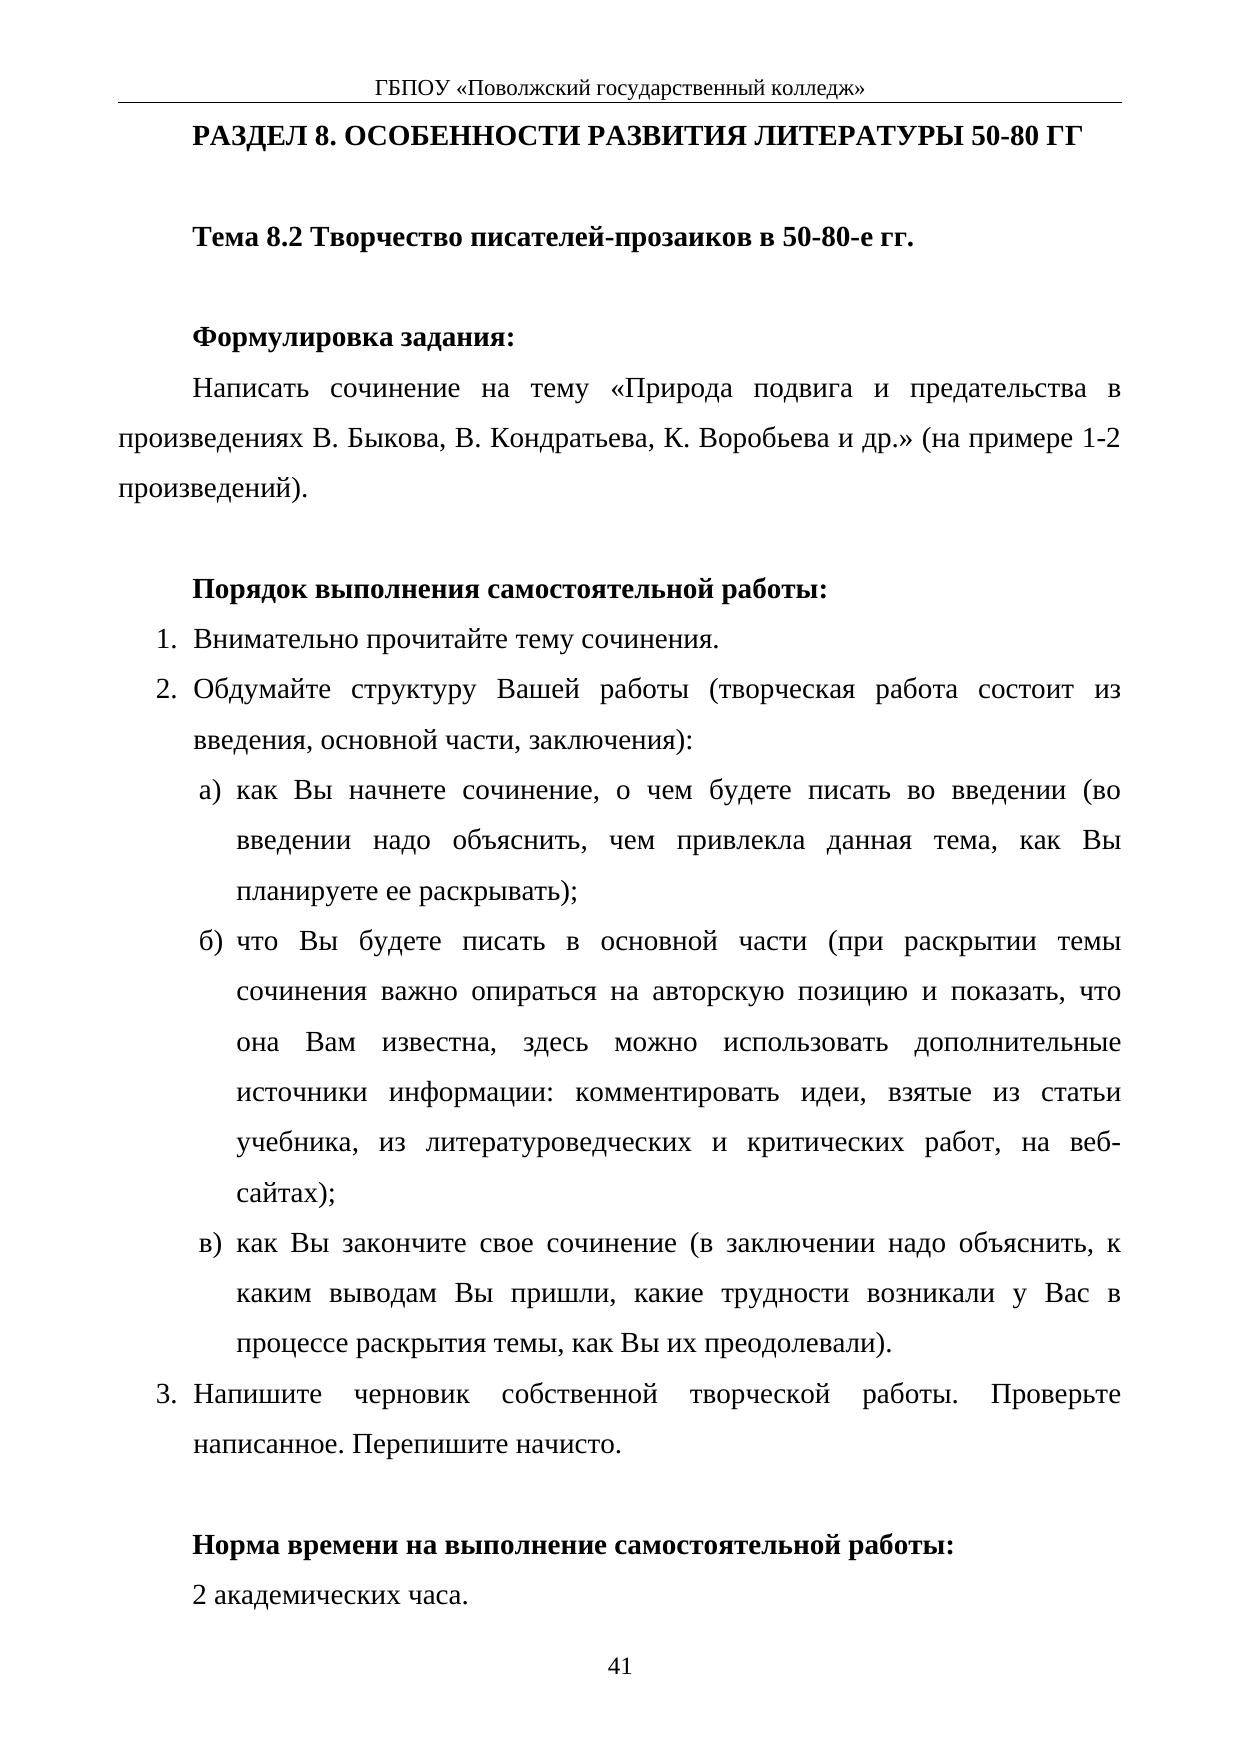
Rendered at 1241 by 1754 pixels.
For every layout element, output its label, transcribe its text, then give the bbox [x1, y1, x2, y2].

list Внимательно прочитайте тему сочинения. [156, 621, 1122, 655]
text Порядок выполнения самостоятельной работы: [118, 571, 1122, 604]
text Формулировка задания: [118, 319, 1122, 353]
text 2 академических часа. [118, 1577, 1122, 1611]
list как Вы начнете сочинение, о чем будете писать во введении (во введении надо объяснить, чем привлекла данная тема, как Вы планируете ее раскрывать); [199, 772, 1122, 906]
list Обдумайте структуру Вашей работы (творческая работа состоит из введения, основной части, заключения): [156, 672, 1122, 755]
subtitle Тема 8.2 Творчество писателей-прозаиков в 50-80-е гг. [192, 219, 1122, 252]
text Норма времени на выполнение самостоятельной работы: [118, 1527, 1122, 1560]
subtitle РАЗДЕЛ 8. ОСОБЕННОСТИ РАЗВИТИЯ ЛИТЕРАТУРЫ 50-80 ГГ [192, 118, 1122, 152]
list как Вы закончите свое сочинение (в заключении надо объяснить, к каким выводам Вы пришли, какие трудности возникали у Вас в процессе раскрытия темы, как Вы их преодолевали). [199, 1225, 1122, 1359]
list Напишите черновик собственной творческой работы. Проверьте написанное. Перепишите начисто. [156, 1376, 1122, 1460]
text Написать сочинение на тему «Природа подвига и предательства в произведениях В. Быкова, В. Кондратьева, К. Воробьева и др.» (на примере 1-2 произведений). [118, 370, 1122, 504]
list что Вы будете писать в основной части (при раскрытии темы сочинения важно опираться на авторскую позицию и показать, что она Вам известна, здесь можно использовать дополнительные источники информации: комментировать идеи, взятые из статьи учебника, из литературоведческих и критических работ, на веб-сайтах); [199, 923, 1122, 1208]
